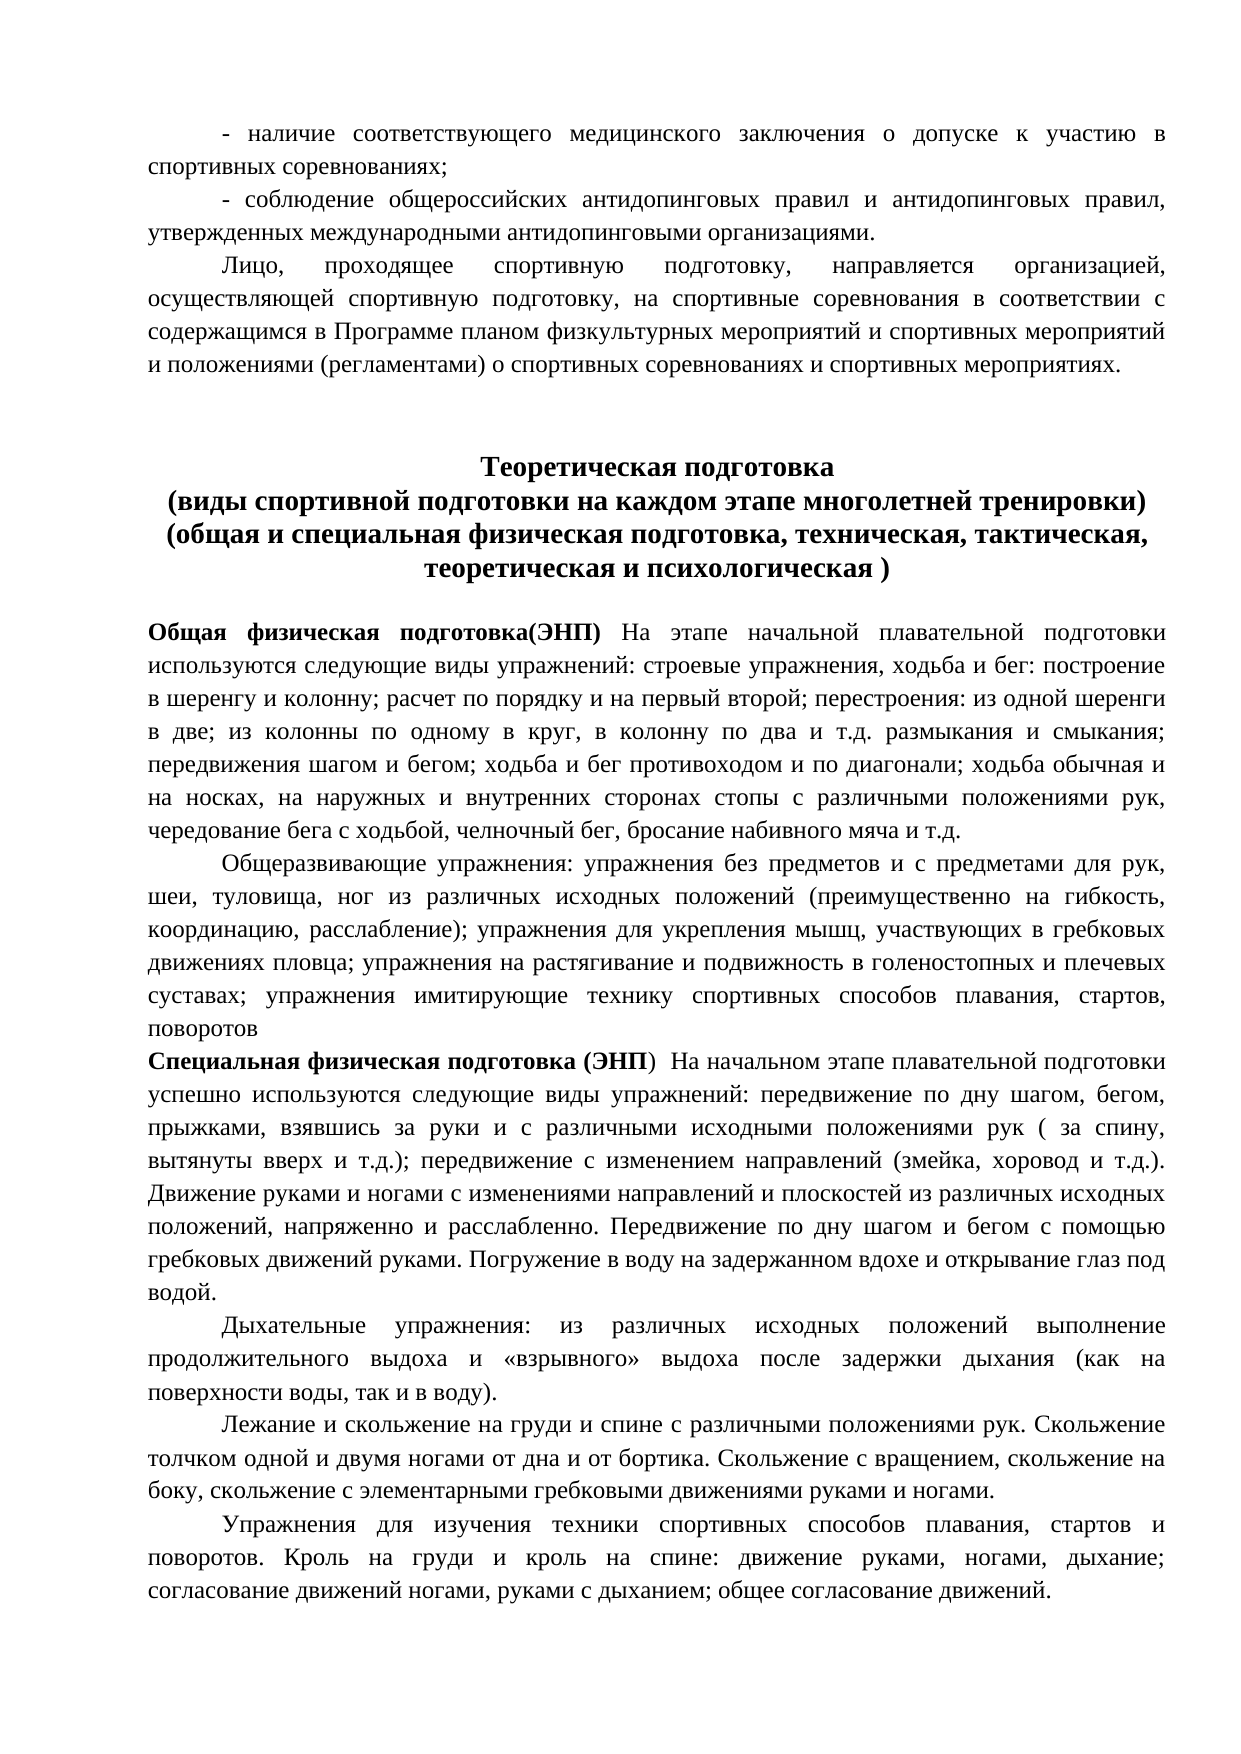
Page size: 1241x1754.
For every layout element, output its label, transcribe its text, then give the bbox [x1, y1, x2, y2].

text Дыхательные упражнения: из различных исходных положений выполнение продолжительного выдоха и «взрывного» выдоха после задержки дыхания (как на поверхности воды, так и в воду). [148, 1311, 1167, 1405]
text Общая физическая подготовка(ЭНП) На этапе начальной плавательной подготовки используются следующие виды упражнений: строевые упражнения, ходьба и бег: построение в шеренгу и колонну; расчет по порядку и на первый второй; перестроения: из одной шеренги в две; из колонны по одному в круг, в колонну по два и т.д. размыкания и смыкания; передвижения шагом и бегом; ходьба и бег противоходом и по диагонали; ходьба обычная и на носках, на наружных и внутренних сторонах стопы с различными положениями рук, чередование бега с ходьбой, челночный бег, бросание набивного мяча и т.д. [148, 617, 1167, 844]
text (общая и специальная физическая подготовка, техническая, тактическая, теоретическая и психологическая ) [148, 516, 1167, 583]
text Лицо, проходящее спортивную подготовку, направляется организацией, осуществляющей спортивную подготовку, на спортивные соревнования в соответствии с содержащимся в Программе планом физкультурных мероприятий и спортивных мероприятий и положениями (регламентами) о спортивных соревнованиях и спортивных мероприятиях. [148, 250, 1167, 378]
text (виды спортивной подготовки на каждом этапе многолетней тренировки) [148, 483, 1167, 516]
text Лежание и скольжение на груди и спине с различными положениями рук. Скольжение толчком одной и двумя ногами от дна и от бортика. Скольжение с вращением, скольжение на боку, скольжение с элементарными гребковыми движениями руками и ногами. [148, 1409, 1167, 1504]
list - соблюдение общероссийских антидопинговых правил и антидопинговых правил, утвержденных международными антидопинговыми организациями. [148, 184, 1167, 246]
text Теоретическая подготовка [148, 449, 1167, 483]
text Специальная физическая подготовка (ЭНП) На начальном этапе плавательной подготовки успешно используются следующие виды упражнений: передвижение по дну шагом, бегом, прыжками, взявшись за руки и с различными исходными положениями рук ( за спину, вытянуты вверх и т.д.); передвижение с изменением направлений (змейка, хоровод и т.д.). Движение руками и ногами с изменениями направлений и плоскостей из различных исходных положений, напряженно и расслабленно. Передвижение по дну шагом и бегом с помощью гребковых движений руками. Погружение в воду на задержанном вдохе и открывание глаз под водой. [148, 1046, 1167, 1306]
list - наличие соответствующего медицинского заключения о допуске к участию в спортивных соревнованиях; [148, 118, 1167, 180]
text Упражнения для изучения техники спортивных способов плавания, стартов и поворотов. Кроль на груди и кроль на спине: движение руками, ногами, дыхание; согласование движений ногами, руками с дыханием; общее согласование движений. [148, 1509, 1167, 1603]
text Общеразвивающие упражнения: упражнения без предметов и с предметами для рук, шеи, туловища, ног из различных исходных положений (преимущественно на гибкость, координацию, расслабление); упражнения для укрепления мышц, участвующих в гребковых движениях пловца; упражнения на растягивание и подвижность в голеностопных и плечевых суставах; упражнения имитирующие технику спортивных способов плавания, стартов, поворотов [148, 848, 1167, 1042]
